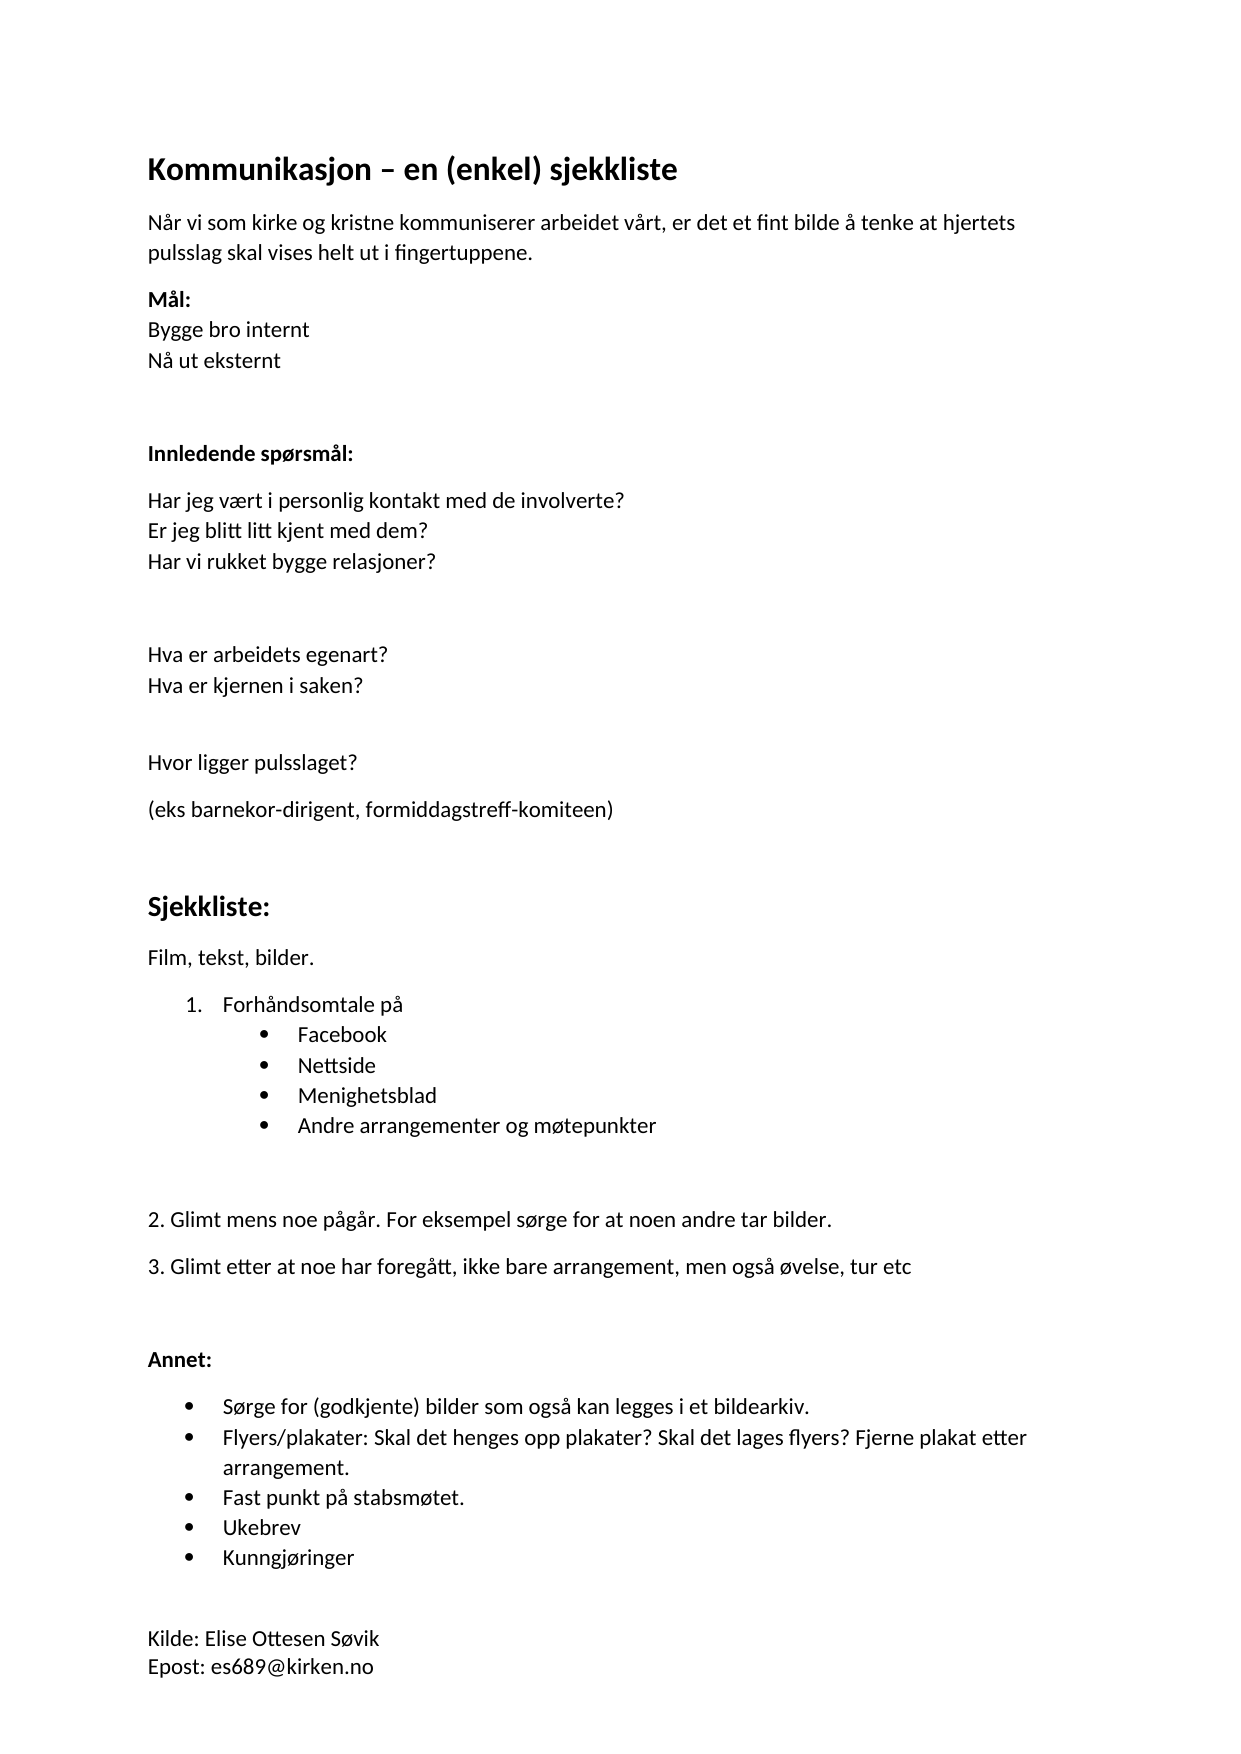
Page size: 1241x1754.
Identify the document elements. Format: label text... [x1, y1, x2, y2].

text (eks barnekor-dirigent, formiddagstreff-komiteen) [148, 795, 1093, 823]
text Har jeg vært i personlig kontakt med de involverte? Er jeg blitt litt kjent med dem? Har vi rukket bygge relasjoner? [148, 486, 1093, 575]
list Andre arrangementer og møtepunkter [260, 1111, 1093, 1139]
list Ukebrev [185, 1513, 1093, 1541]
text Hvor ligger pulsslaget? [148, 748, 1093, 776]
text 2. Glimt mens noe pågår. For eksempel sørge for at noen andre tar bilder. [148, 1205, 1093, 1233]
list Flyers/plakater: Skal det henges opp plakater? Skal det lages flyers? Fjerne plakat etter arrangement. [185, 1423, 1093, 1481]
list Sørge for (godkjente) bilder som også kan legges i et bildearkiv. [185, 1392, 1093, 1421]
text Sjekkliste: [148, 888, 1093, 924]
list Kunngjøringer [185, 1543, 1093, 1572]
text Når vi som kirke og kristne kommuniserer arbeidet vårt, er det et fint bilde å tenke at hjertets pulsslag skal vises helt ut i fingertuppene. [148, 208, 1093, 266]
text Annet: [148, 1346, 1093, 1374]
text Kommunikasjon – en (enkel) sjekkliste [148, 148, 1093, 188]
text Innledende spørsmål: [148, 439, 1093, 467]
list Fast punkt på stabsmøtet. [185, 1483, 1093, 1511]
text Film, tekst, bilder. [148, 943, 1093, 972]
list Nettside [260, 1051, 1093, 1079]
list Facebook [260, 1021, 1093, 1049]
text Hva er arbeidets egenart? Hva er kjernen i saken? [148, 641, 1093, 729]
list Menighetsblad [260, 1081, 1093, 1109]
text 3. Glimt etter at noe har foregått, ikke bare arrangement, men også øvelse, tur etc [148, 1252, 1093, 1280]
list Forhåndsomtale på [185, 990, 1093, 1018]
text Mål: Bygge bro internt Nå ut eksternt [148, 285, 1093, 374]
